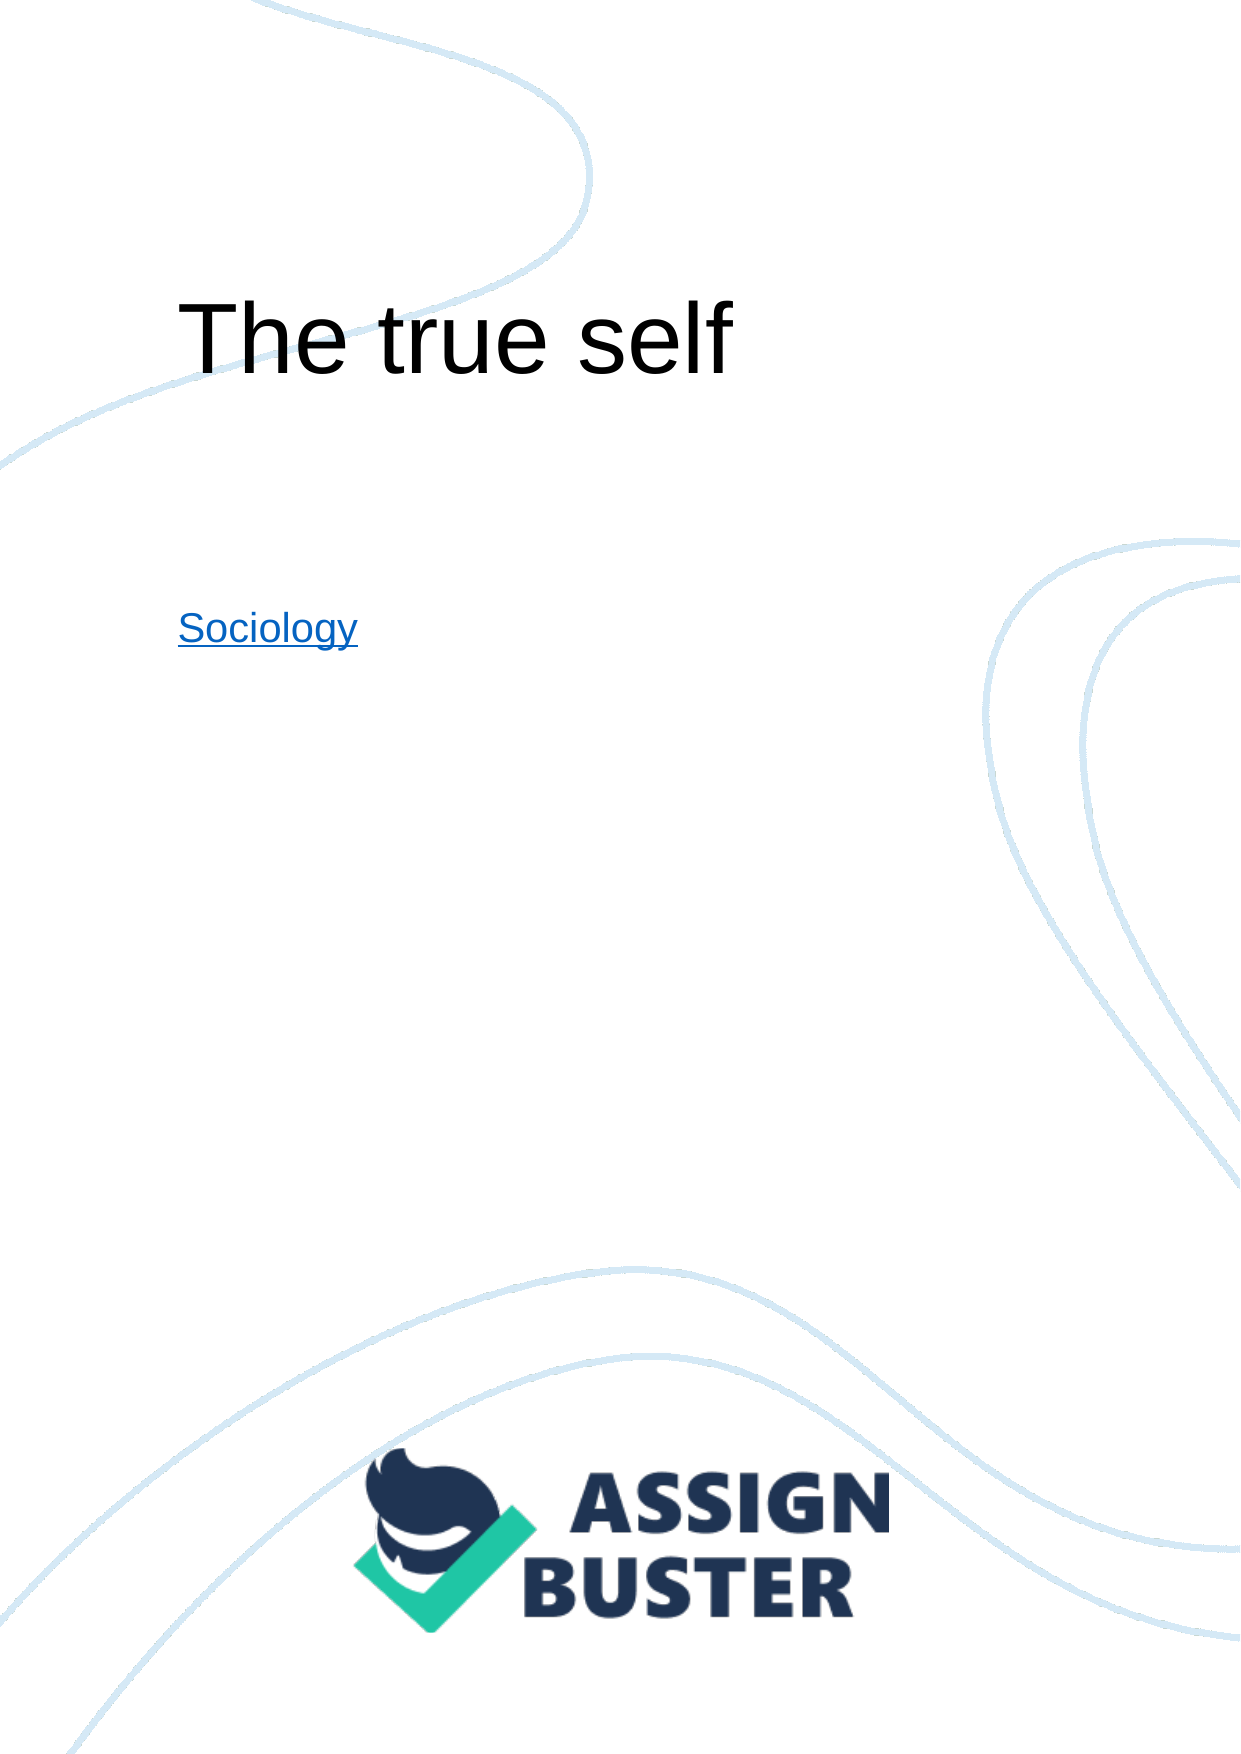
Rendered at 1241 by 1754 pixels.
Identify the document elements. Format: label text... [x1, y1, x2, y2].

subtitle The true self [177, 279, 1152, 394]
text Sociology [177, 604, 1152, 652]
picture [0, 0, 1241, 1754]
